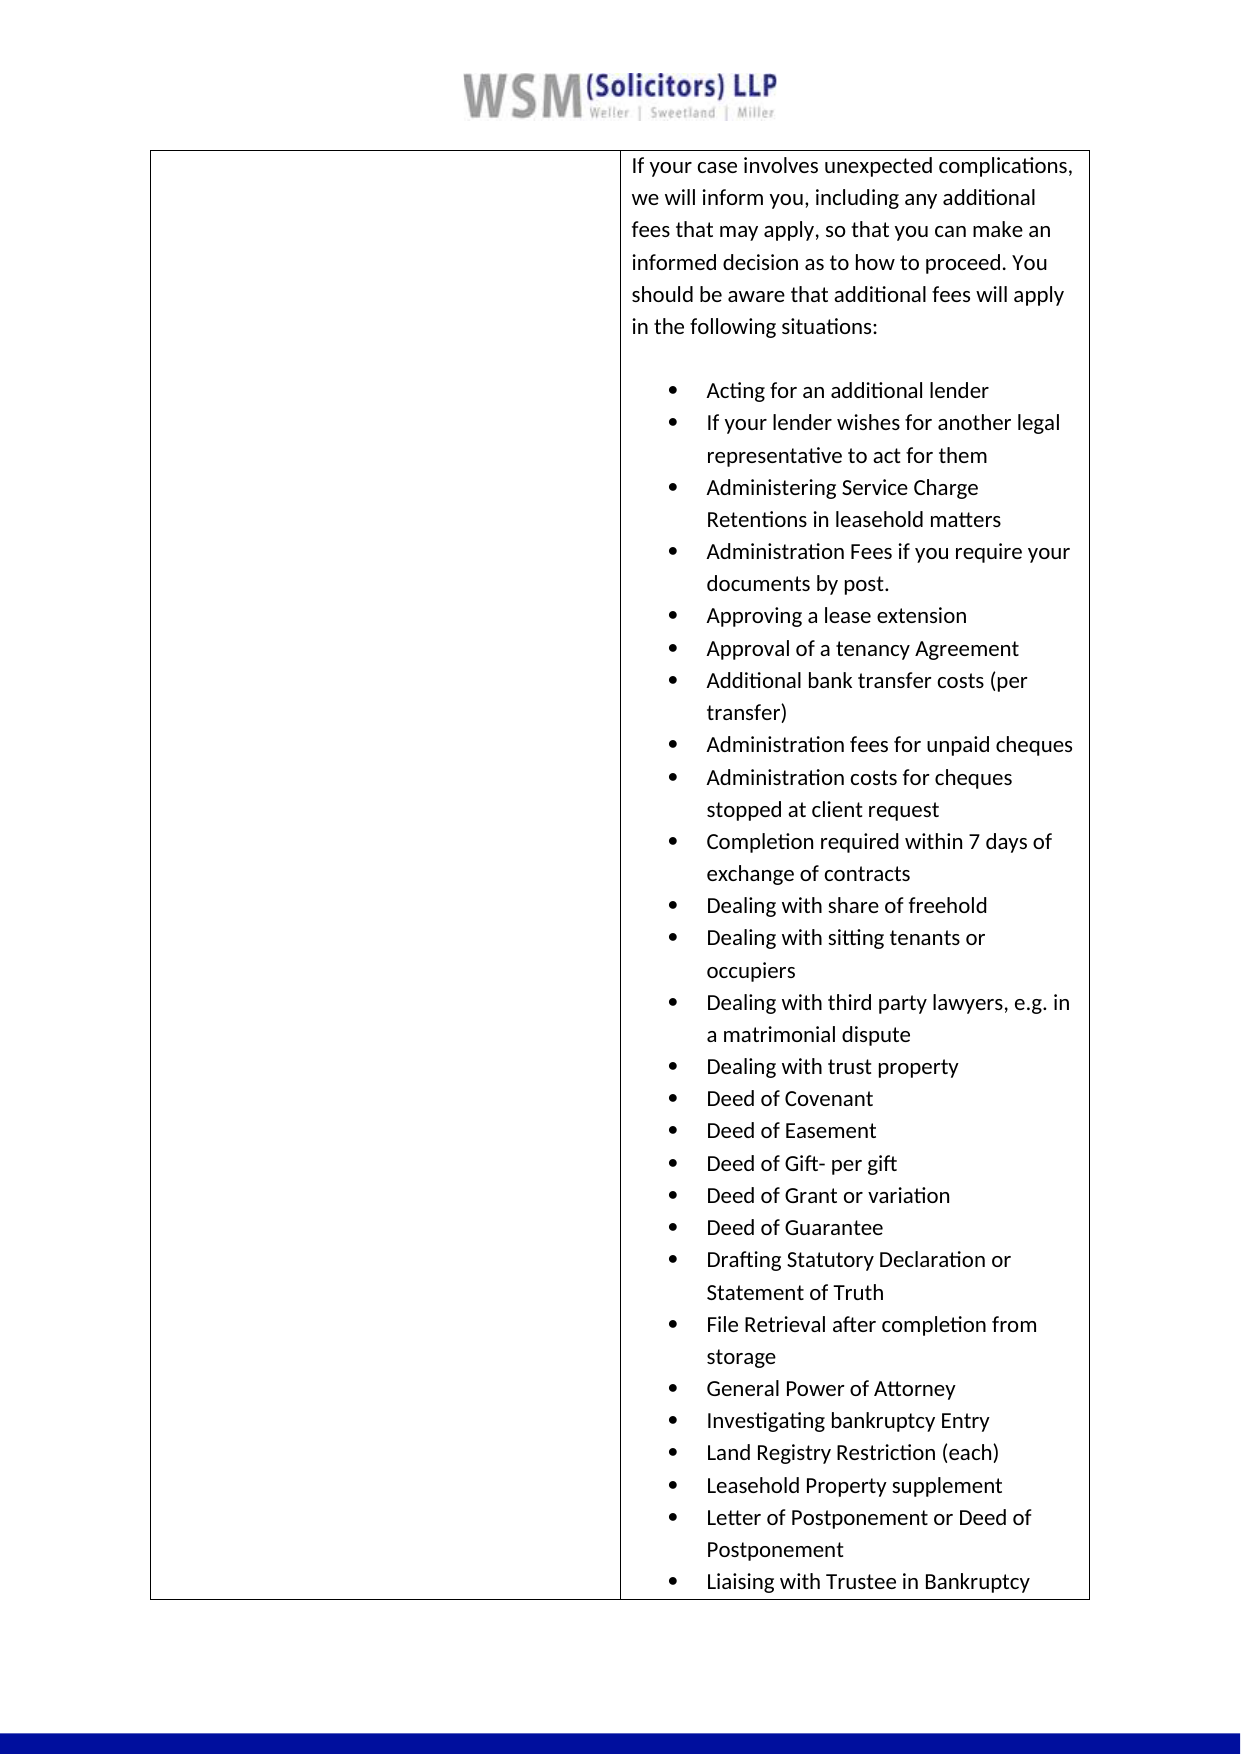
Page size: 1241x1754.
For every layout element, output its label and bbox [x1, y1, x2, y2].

table_cell [151, 151, 620, 1599]
picture [463, 73, 777, 121]
table_cell [621, 151, 1089, 1599]
